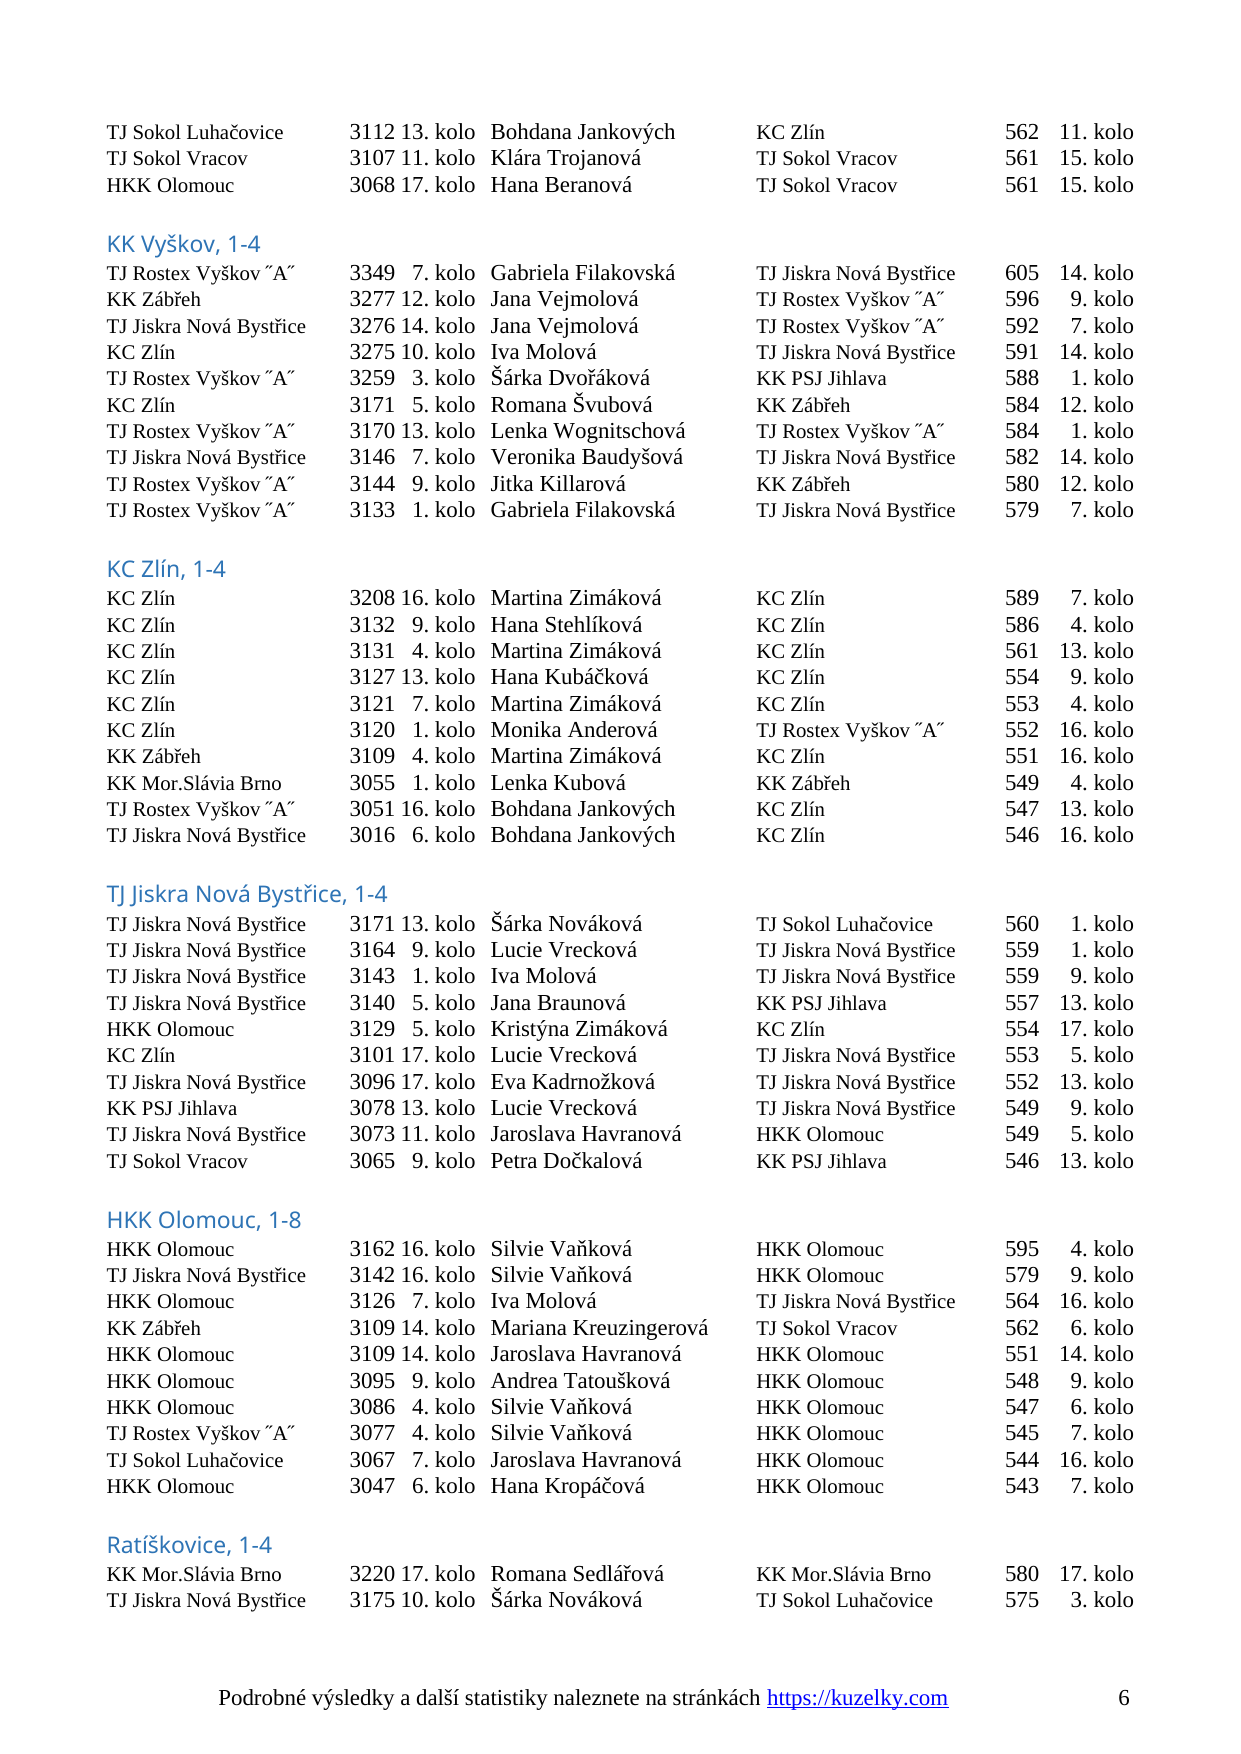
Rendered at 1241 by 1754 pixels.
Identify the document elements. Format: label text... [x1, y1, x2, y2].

text TJ Jiskra Nová Bystřice 3073 11. kolo Jaroslava Havranová HKK Olomouc 549 5. kolo [106, 1120, 1134, 1147]
text TJ Rostex Vyškov ˝A˝ 3144 9. kolo Jitka Killarová KK Zábřeh 580 12. kolo [106, 470, 1134, 496]
text HKK Olomouc 3095 9. kolo Andrea Tatoušková HKK Olomouc 548 9. kolo [106, 1367, 1134, 1393]
text TJ Jiskra Nová Bystřice 3146 7. kolo Veronika Baudyšová TJ Jiskra Nová Bystřice 582 14. kolo [106, 443, 1134, 470]
text HKK Olomouc 3162 16. kolo Silvie Vaňková HKK Olomouc 595 4. kolo [106, 1235, 1134, 1261]
text KC Zlín 3101 17. kolo Lucie Vrecková TJ Jiskra Nová Bystřice 553 5. kolo [106, 1041, 1134, 1068]
text KK Zábřeh 3277 12. kolo Jana Vejmolová TJ Rostex Vyškov ˝A˝ 596 9. kolo [106, 285, 1134, 312]
text KC Zlín 3127 13. kolo Hana Kubáčková KC Zlín 554 9. kolo [106, 663, 1134, 690]
text KC Zlín 3121 7. kolo Martina Zimáková KC Zlín 553 4. kolo [106, 690, 1134, 716]
text TJ Jiskra Nová Bystřice 3171 13. kolo Šárka Nováková TJ Sokol Luhačovice 560 1. kolo [106, 909, 1134, 936]
text HKK Olomouc 3068 17. kolo Hana Beranová TJ Sokol Vracov 561 15. kolo [106, 171, 1134, 197]
text TJ Rostex Vyškov ˝A˝ 3349 7. kolo Gabriela Filakovská TJ Jiskra Nová Bystřice 605 14. kolo [106, 259, 1134, 285]
text KC Zlín 3120 1. kolo Monika Anderová TJ Rostex Vyškov ˝A˝ 552 16. kolo [106, 716, 1134, 742]
text TJ Rostex Vyškov ˝A˝ 3259 3. kolo Šárka Dvořáková KK PSJ Jihlava 588 1. kolo [106, 364, 1134, 391]
text KK Zábřeh 3109 14. kolo Mariana Kreuzingerová TJ Sokol Vracov 562 6. kolo [106, 1314, 1134, 1340]
text KC Zlín 3171 5. kolo Romana Švubová KK Zábřeh 584 12. kolo [106, 391, 1134, 417]
text HKK Olomouc 3126 7. kolo Iva Molová TJ Jiskra Nová Bystřice 564 16. kolo [106, 1288, 1134, 1314]
text HKK Olomouc 3086 4. kolo Silvie Vaňková HKK Olomouc 547 6. kolo [106, 1393, 1134, 1419]
text TJ Sokol Vracov 3065 9. kolo Petra Dočkalová KK PSJ Jihlava 546 13. kolo [106, 1147, 1134, 1173]
text KK PSJ Jihlava 3078 13. kolo Lucie Vrecková TJ Jiskra Nová Bystřice 549 9. kolo [106, 1094, 1134, 1120]
text TJ Jiskra Nová Bystřice 3096 17. kolo Eva Kadrnožková TJ Jiskra Nová Bystřice 552 13. kolo [106, 1068, 1134, 1094]
text TJ Jiskra Nová Bystřice 3016 6. kolo Bohdana Jankových KC Zlín 546 16. kolo [106, 821, 1134, 848]
text TJ Jiskra Nová Bystřice 3143 1. kolo Iva Molová TJ Jiskra Nová Bystřice 559 9. kolo [106, 962, 1134, 989]
text KC Zlín 3131 4. kolo Martina Zimáková KC Zlín 561 13. kolo [106, 637, 1134, 663]
text TJ Rostex Vyškov ˝A˝ 3051 16. kolo Bohdana Jankových KC Zlín 547 13. kolo [106, 795, 1134, 821]
subtitle TJ Jiskra Nová Bystřice, 1-4 [106, 878, 1134, 909]
text KC Zlín 3208 16. kolo Martina Zimáková KC Zlín 589 7. kolo [106, 584, 1134, 611]
text TJ Jiskra Nová Bystřice 3164 9. kolo Lucie Vrecková TJ Jiskra Nová Bystřice 559 1. kolo [106, 936, 1134, 962]
text TJ Sokol Vracov 3107 11. kolo Klára Trojanová TJ Sokol Vracov 561 15. kolo [106, 144, 1134, 171]
text KC Zlín 3275 10. kolo Iva Molová TJ Jiskra Nová Bystřice 591 14. kolo [106, 338, 1134, 364]
text KK Mor.Slávia Brno 3055 1. kolo Lenka Kubová KK Zábřeh 549 4. kolo [106, 769, 1134, 795]
text TJ Jiskra Nová Bystřice 3142 16. kolo Silvie Vaňková HKK Olomouc 579 9. kolo [106, 1261, 1134, 1288]
text TJ Jiskra Nová Bystřice 3276 14. kolo Jana Vejmolová TJ Rostex Vyškov ˝A˝ 592 7. kolo [106, 312, 1134, 338]
text TJ Sokol Luhačovice 3067 7. kolo Jaroslava Havranová HKK Olomouc 544 16. kolo [106, 1446, 1134, 1472]
text KK Mor.Slávia Brno 3220 17. kolo Romana Sedlářová KK Mor.Slávia Brno 580 17. kolo [106, 1560, 1134, 1587]
text KC Zlín 3132 9. kolo Hana Stehlíková KC Zlín 586 4. kolo [106, 611, 1134, 637]
text HKK Olomouc 3109 14. kolo Jaroslava Havranová HKK Olomouc 551 14. kolo [106, 1340, 1134, 1367]
subtitle HKK Olomouc, 1-8 [106, 1204, 1134, 1235]
text HKK Olomouc 3047 6. kolo Hana Kropáčová HKK Olomouc 543 7. kolo [106, 1472, 1134, 1498]
subtitle KC Zlín, 1-4 [106, 553, 1134, 584]
text KK Zábřeh 3109 4. kolo Martina Zimáková KC Zlín 551 16. kolo [106, 742, 1134, 769]
text TJ Jiskra Nová Bystřice 3175 10. kolo Šárka Nováková TJ Sokol Luhačovice 575 3. kolo [106, 1587, 1134, 1613]
text HKK Olomouc 3129 5. kolo Kristýna Zimáková KC Zlín 554 17. kolo [106, 1015, 1134, 1041]
text TJ Rostex Vyškov ˝A˝ 3077 4. kolo Silvie Vaňková HKK Olomouc 545 7. kolo [106, 1419, 1134, 1446]
subtitle KK Vyškov, 1-4 [106, 228, 1134, 259]
subtitle Ratíškovice, 1-4 [106, 1529, 1134, 1560]
text TJ Rostex Vyškov ˝A˝ 3133 1. kolo Gabriela Filakovská TJ Jiskra Nová Bystřice 579 7. kolo [106, 496, 1134, 522]
text TJ Rostex Vyškov ˝A˝ 3170 13. kolo Lenka Wognitschová TJ Rostex Vyškov ˝A˝ 584 1. kolo [106, 417, 1134, 443]
text TJ Jiskra Nová Bystřice 3140 5. kolo Jana Braunová KK PSJ Jihlava 557 13. kolo [106, 989, 1134, 1015]
text TJ Sokol Luhačovice 3112 13. kolo Bohdana Jankových KC Zlín 562 11. kolo [106, 118, 1134, 144]
